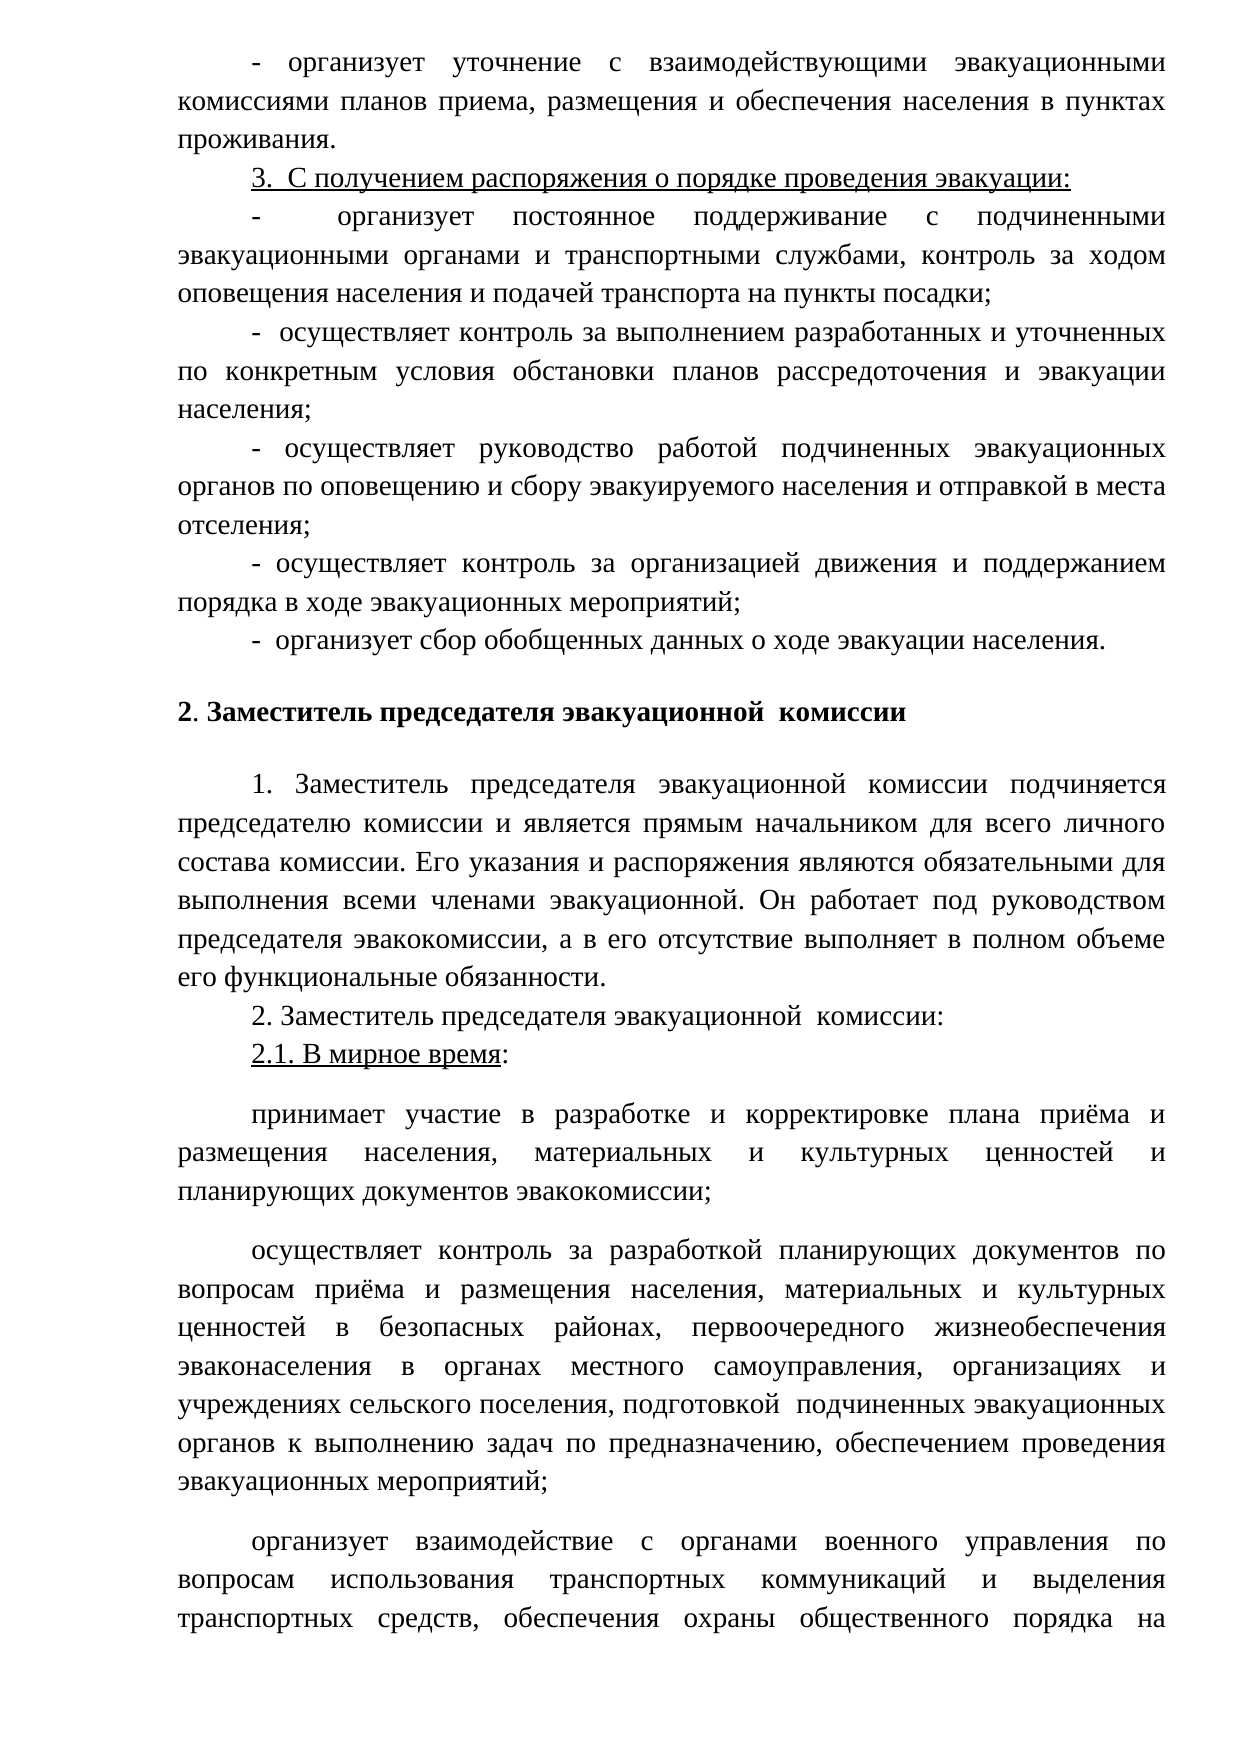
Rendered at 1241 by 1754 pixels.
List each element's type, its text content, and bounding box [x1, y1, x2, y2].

text 2. Заместитель председателя эвакуационной комиссии: [177, 998, 1167, 1031]
text 3. С получением распоряжения о порядке проведения эвакуации: [177, 160, 1167, 193]
text - организует сбор обобщенных данных о ходе эвакуации населения. [177, 622, 1167, 656]
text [177, 1523, 1167, 1633]
text принимает участие в разработке и корректировке плана приёма и размещения населения, материальных и культурных ценностей и планирующих документов эвакокомиссии; [177, 1096, 1167, 1206]
text - организует постоянное поддерживание с подчиненными эвакуационными органами и транспортными службами, контроль за ходом оповещения населения и подачей транспорта на пункты посадки; [177, 198, 1167, 309]
text - организует уточнение с взаимодействующими эвакуационными комиссиями планов приема, размещения и обеспечения населения в пунктах проживания. [177, 44, 1167, 155]
text 2. Заместитель председателя эвакуационной комиссии [177, 694, 1167, 728]
text осуществляет контроль за разработкой планирующих документов по вопросам приёма и размещения населения, материальных и культурных ценностей в безопасных районах, первоочередного жизнеобеспечения эваконаселения в органах местного самоуправления, организациях и учреждениях сельского поселения, подготовкой подчиненных эвакуационных органов к выполнению задач по предназначению, обеспечением проведения эвакуационных мероприятий; [177, 1232, 1167, 1497]
text 1. Заместитель председателя эвакуационной комиссии подчиняется председателю комиссии и является прямым начальником для всего личного состава комиссии. Его указания и распоряжения являются обязательными для выполнения всеми членами эвакуационной. Он работает под руководством председателя эвакокомиссии, а в его отсутствие выполняет в полном объеме его функциональные обязанности. [177, 767, 1167, 993]
text - осуществляет руководство работой подчиненных эвакуационных органов по оповещению и сбору эвакуируемого населения и отправкой в места отселения; [177, 430, 1167, 540]
text - осуществляет контроль за организацией движения и поддержанием порядка в ходе эвакуационных мероприятий; [177, 545, 1167, 617]
text - осуществляет контроль за выполнением разработанных и уточненных по конкретным условия обстановки планов рассредоточения и эвакуации населения; [177, 314, 1167, 425]
text 2.1. В мирное время: [177, 1036, 1167, 1070]
